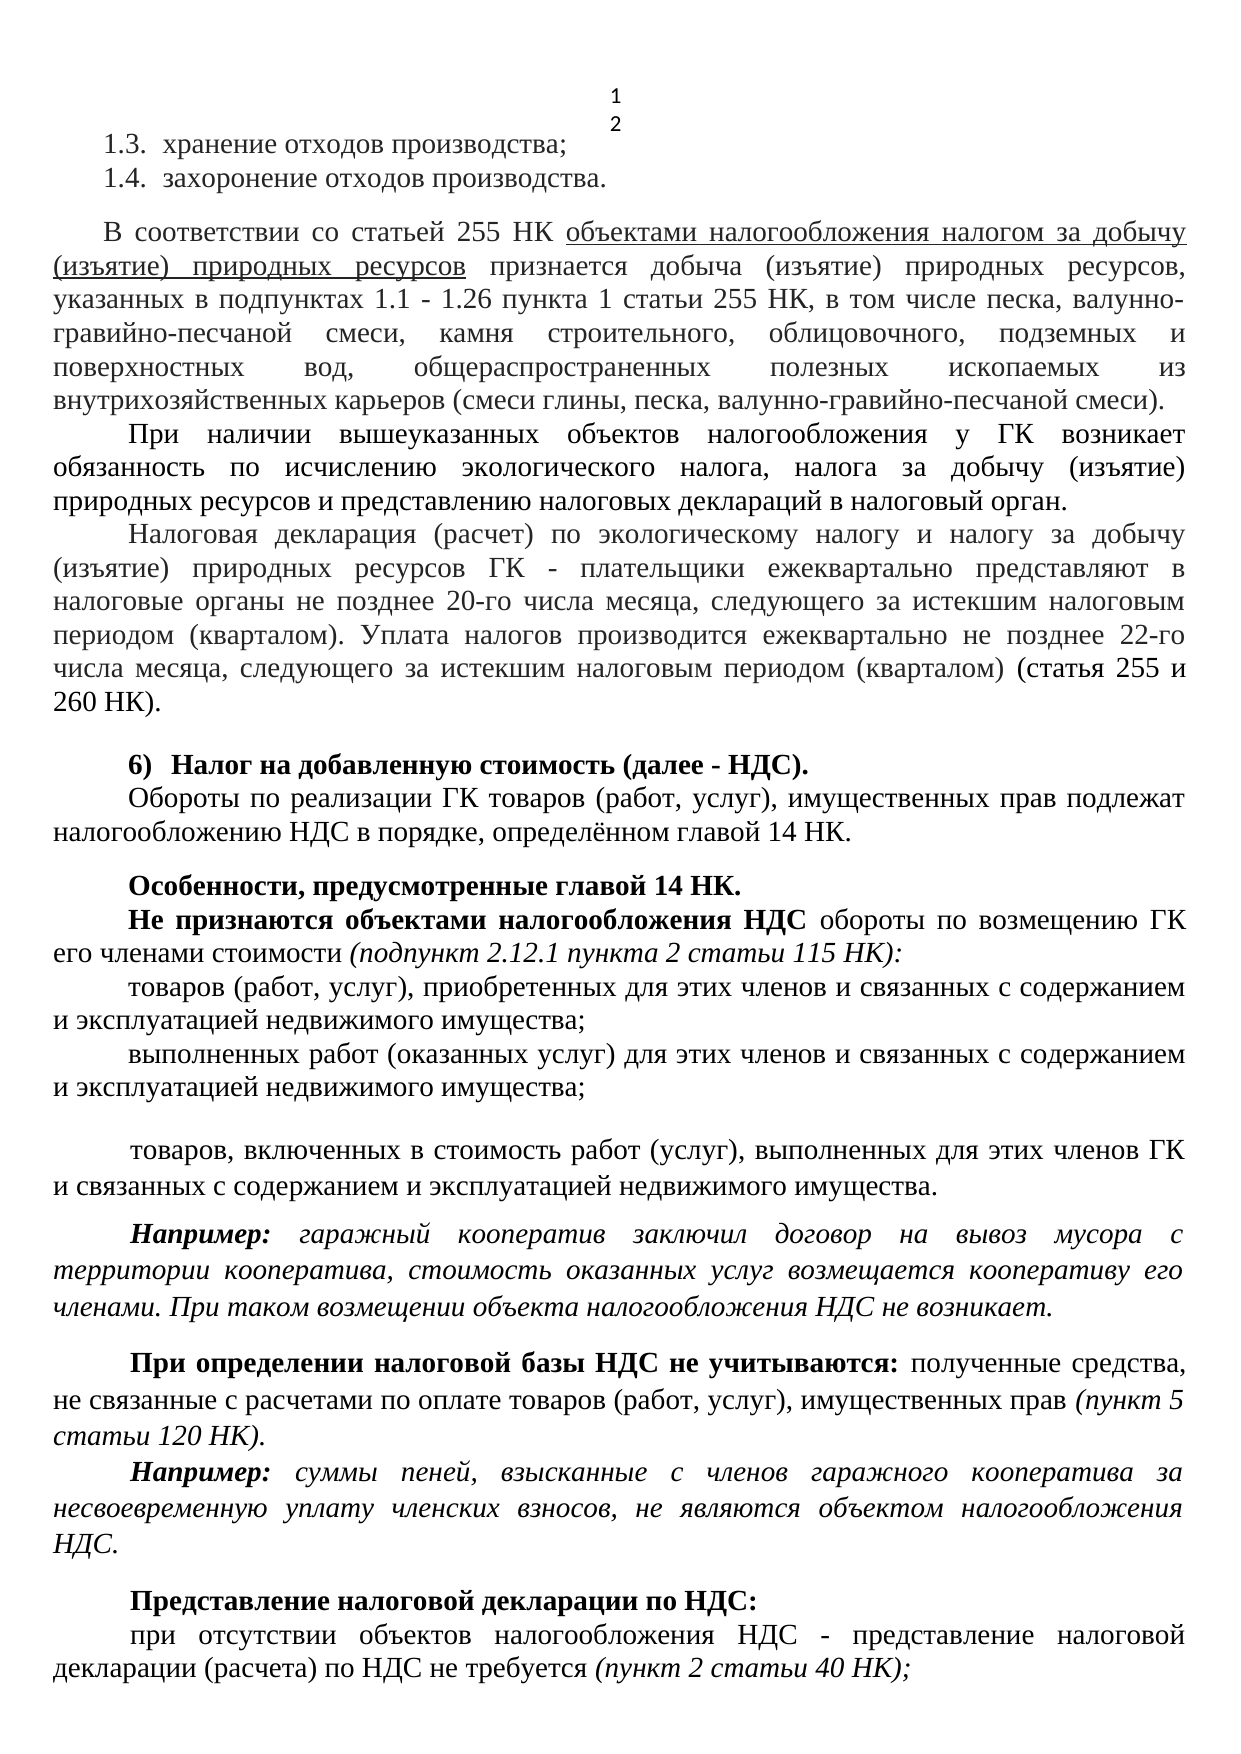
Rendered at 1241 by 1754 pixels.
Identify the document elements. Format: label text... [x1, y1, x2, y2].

text Например: гаражный кооператив заключил договор на вывоз мусора с территории кооператива, стоимость оказанных услуг возмещается кооперативу его членами. При таком возмещении объекта налогообложения НДС не возникает. [53, 1216, 1186, 1322]
text В соответствии со статьей 255 НК объектами налогообложения налогом за добычу (изъятие) природных ресурсов признается добыча (изъятие) природных ресурсов, указанных в подпунктах 1.1 - 1.26 пункта 1 статьи 255 НК, в том числе песка, валунно- гравийно-песчаной смеси, камня строительного, облицовочного, подземных и поверхностных вод, общераспространенных полезных ископаемых из внутрихозяйственных карьеров (смеси глины, песка, валунно-гравийно-песчаной смеси). [53, 214, 1186, 416]
text При наличии вышеуказанных объектов налогообложения у ГК возникает обязанность по исчислению экологического налога, налога за добычу (изъятие) природных ресурсов и представлению налоговых деклараций в налоговый орган. [53, 416, 1186, 516]
list Налог на добавленную стоимость (далее - НДС). [53, 747, 1186, 780]
text Обороты по реализации ГК товаров (работ, услуг), имущественных прав подлежат налогообложению НДС в порядке, определённом главой 14 НК. [53, 780, 1186, 847]
text Не признаются объектами налогообложения НДС обороты по возмещению ГК его членами стоимости (подпункт 2.12.1 пункта 2 статьи 115 НК): [53, 902, 1186, 969]
list хранение отходов производства; [53, 127, 1186, 160]
text товаров, включенных в стоимость работ (услуг), выполненных для этих членов ГК и связанных с содержанием и эксплуатацией недвижимого имущества. [53, 1132, 1186, 1202]
text выполненных работ (оказанных услуг) для этих членов и связанных с содержанием и эксплуатацией недвижимого имущества; [53, 1036, 1186, 1103]
list захоронение отходов производства. [53, 160, 1186, 194]
text Представление налоговой декларации по НДС: [53, 1583, 1186, 1617]
text При определении налоговой базы НДС не учитываются: полученные средства, не связанные с расчетами по оплате товаров (работ, услуг), имущественных прав (пункт 5 статьи 120 НК). [53, 1346, 1186, 1451]
text товаров (работ, услуг), приобретенных для этих членов и связанных с содержанием и эксплуатацией недвижимого имущества; [53, 969, 1186, 1036]
text Например: суммы пеней, взысканные с членов гаражного кооператива за несвоевременную уплату членских взносов, не являются объектом налогообложения НДС. [53, 1454, 1186, 1560]
text Особенности, предусмотренные главой 14 НК. [53, 868, 1186, 902]
text при отсутствии объектов налогообложения НДС - представление налоговой декларации (расчета) по НДС не требуется (пункт 2 статьи 40 НК); [53, 1617, 1186, 1684]
text Налоговая декларация (расчет) по экологическому налогу и налогу за добычу (изъятие) природных ресурсов ГК - плательщики ежеквартально представляют в налоговые органы не позднее 20-го числа месяца, следующего за истекшим налоговым периодом (кварталом). Уплата налогов производится ежеквартально не позднее 22-го числа месяца, следующего за истекшим налоговым периодом (кварталом) (статья 255 и 260 НК). [53, 516, 1186, 718]
